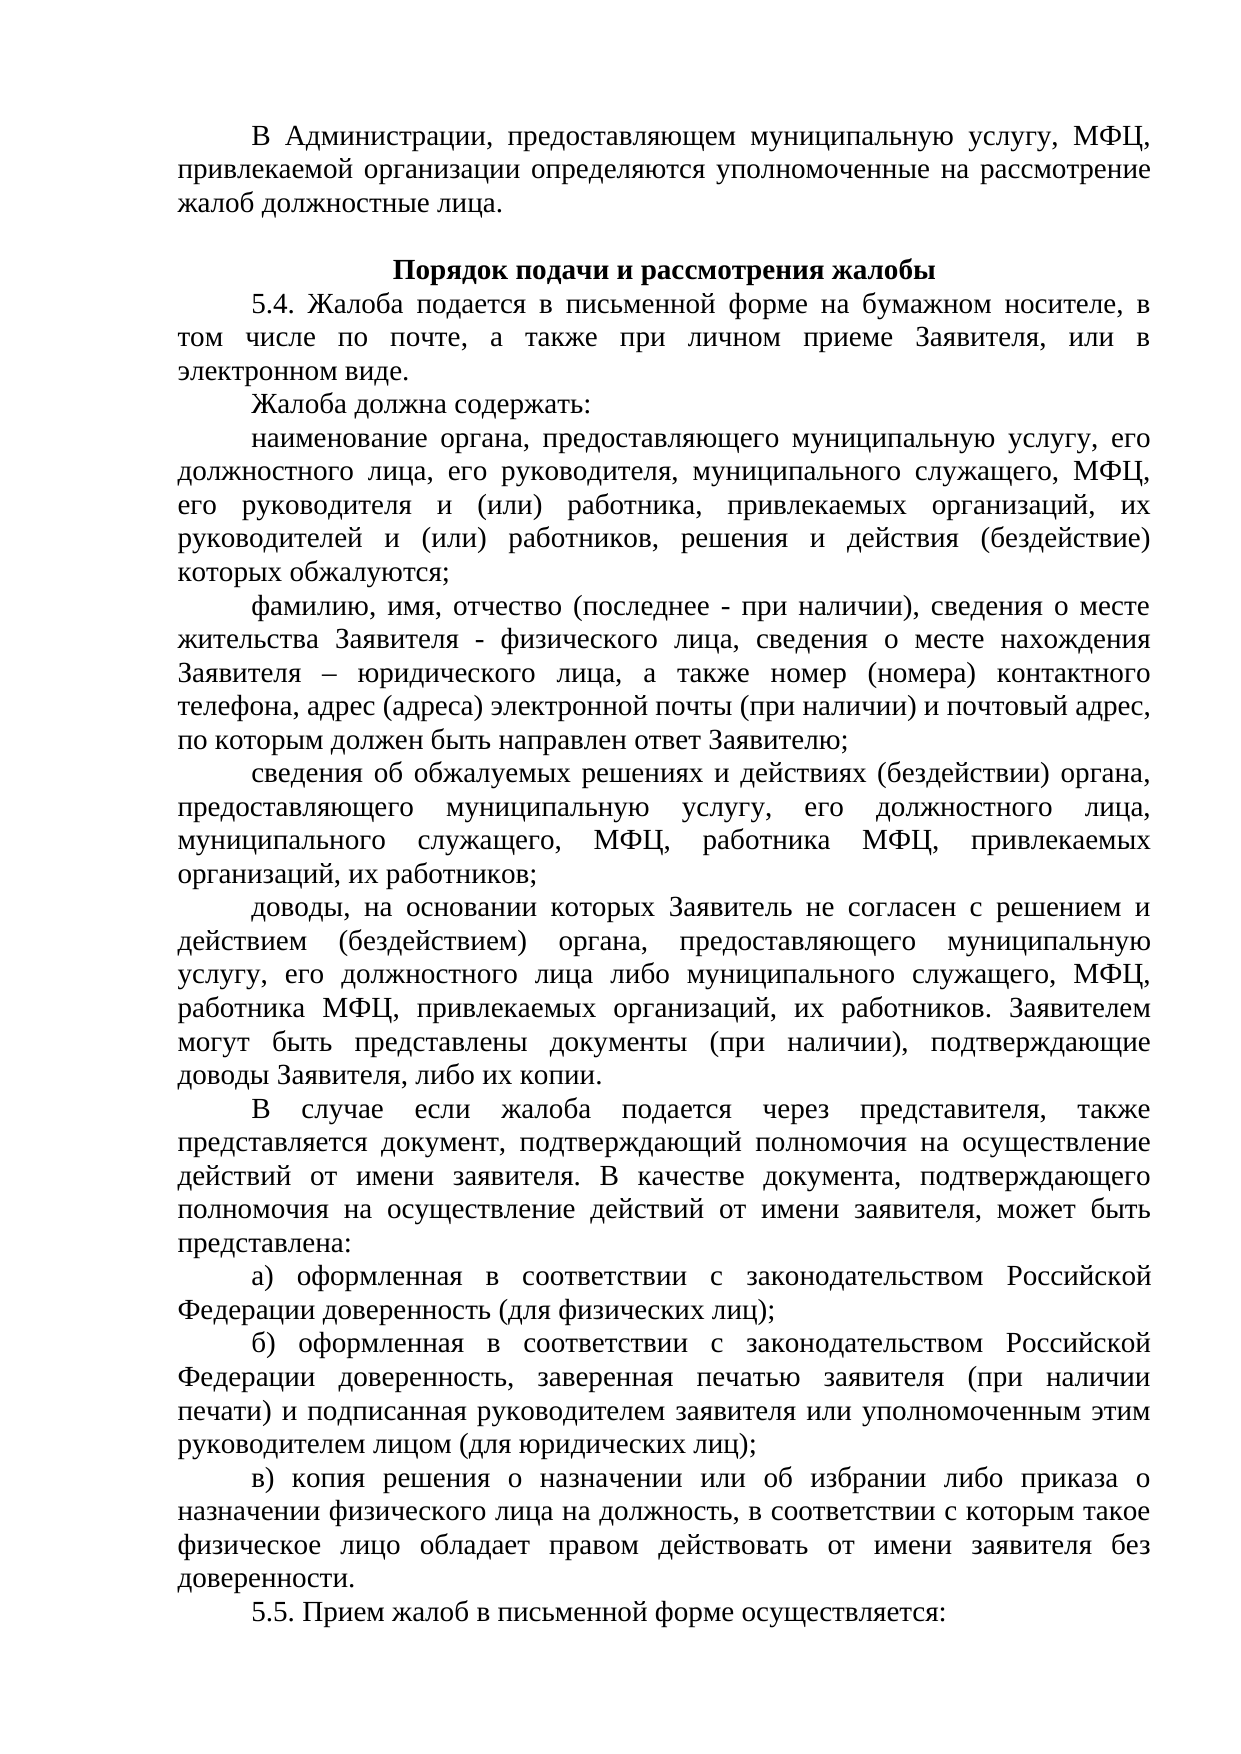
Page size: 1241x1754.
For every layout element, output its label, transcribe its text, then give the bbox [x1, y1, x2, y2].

text В Администрации, предоставляющем муниципальную услугу, МФЦ, привлекаемой организации определяются уполномоченные на рассмотрение жалоб должностные лица. [177, 118, 1152, 219]
text 5.5. Прием жалоб в письменной форме осуществляется: [177, 1594, 1152, 1627]
text сведения об обжалуемых решениях и действиях (бездействии) органа, предоставляющего муниципальную услугу, его должностного лица, муниципального служащего, МФЦ, работника МФЦ, привлекаемых организаций, их работников; [177, 755, 1152, 889]
text В случае если жалоба подается через представителя, также представляется документ, подтверждающий полномочия на осуществление действий от имени заявителя. В качестве документа, подтверждающего полномочия на осуществление действий от имени заявителя, может быть представлена: [177, 1091, 1152, 1258]
text Жалоба должна содержать: [177, 386, 1152, 420]
text б) оформленная в соответствии с законодательством Российской Федерации доверенность, заверенная печатью заявителя (при наличии печати) и подписанная руководителем заявителя или уполномоченным этим руководителем лицом (для юридических лиц); [177, 1326, 1152, 1460]
text Порядок подачи и рассмотрения жалобы [177, 252, 1152, 286]
text фамилию, имя, отчество (последнее - при наличии), сведения о месте жительства Заявителя - физического лица, сведения о месте нахождения Заявителя – юридического лица, а также номер (номера) контактного телефона, адрес (адреса) электронной почты (при наличии) и почтовый адрес, по которым должен быть направлен ответ Заявителю; [177, 588, 1152, 755]
text доводы, на основании которых Заявитель не согласен с решением и действием (бездействием) органа, предоставляющего муниципальную услугу, его должностного лица либо муниципального служащего, МФЦ, работника МФЦ, привлекаемых организаций, их работников. Заявителем могут быть представлены документы (при наличии), подтверждающие доводы Заявителя, либо их копии. [177, 889, 1152, 1091]
text наименование органа, предоставляющего муниципальную услугу, его должностного лица, его руководителя, муниципального служащего, МФЦ, его руководителя и (или) работника, привлекаемых организаций, их руководителей и (или) работников, решения и действия (бездействие) которых обжалуются; [177, 420, 1152, 588]
text 5.4. Жалоба подается в письменной форме на бумажном носителе, в том числе по почте, а также при личном приеме Заявителя, или в электронном виде. [177, 286, 1152, 386]
text в) копия решения о назначении или об избрании либо приказа о назначении физического лица на должность, в соответствии с которым такое физическое лицо обладает правом действовать от имени заявителя без доверенности. [177, 1460, 1152, 1594]
text а) оформленная в соответствии с законодательством Российской Федерации доверенность (для физических лиц); [177, 1258, 1152, 1326]
